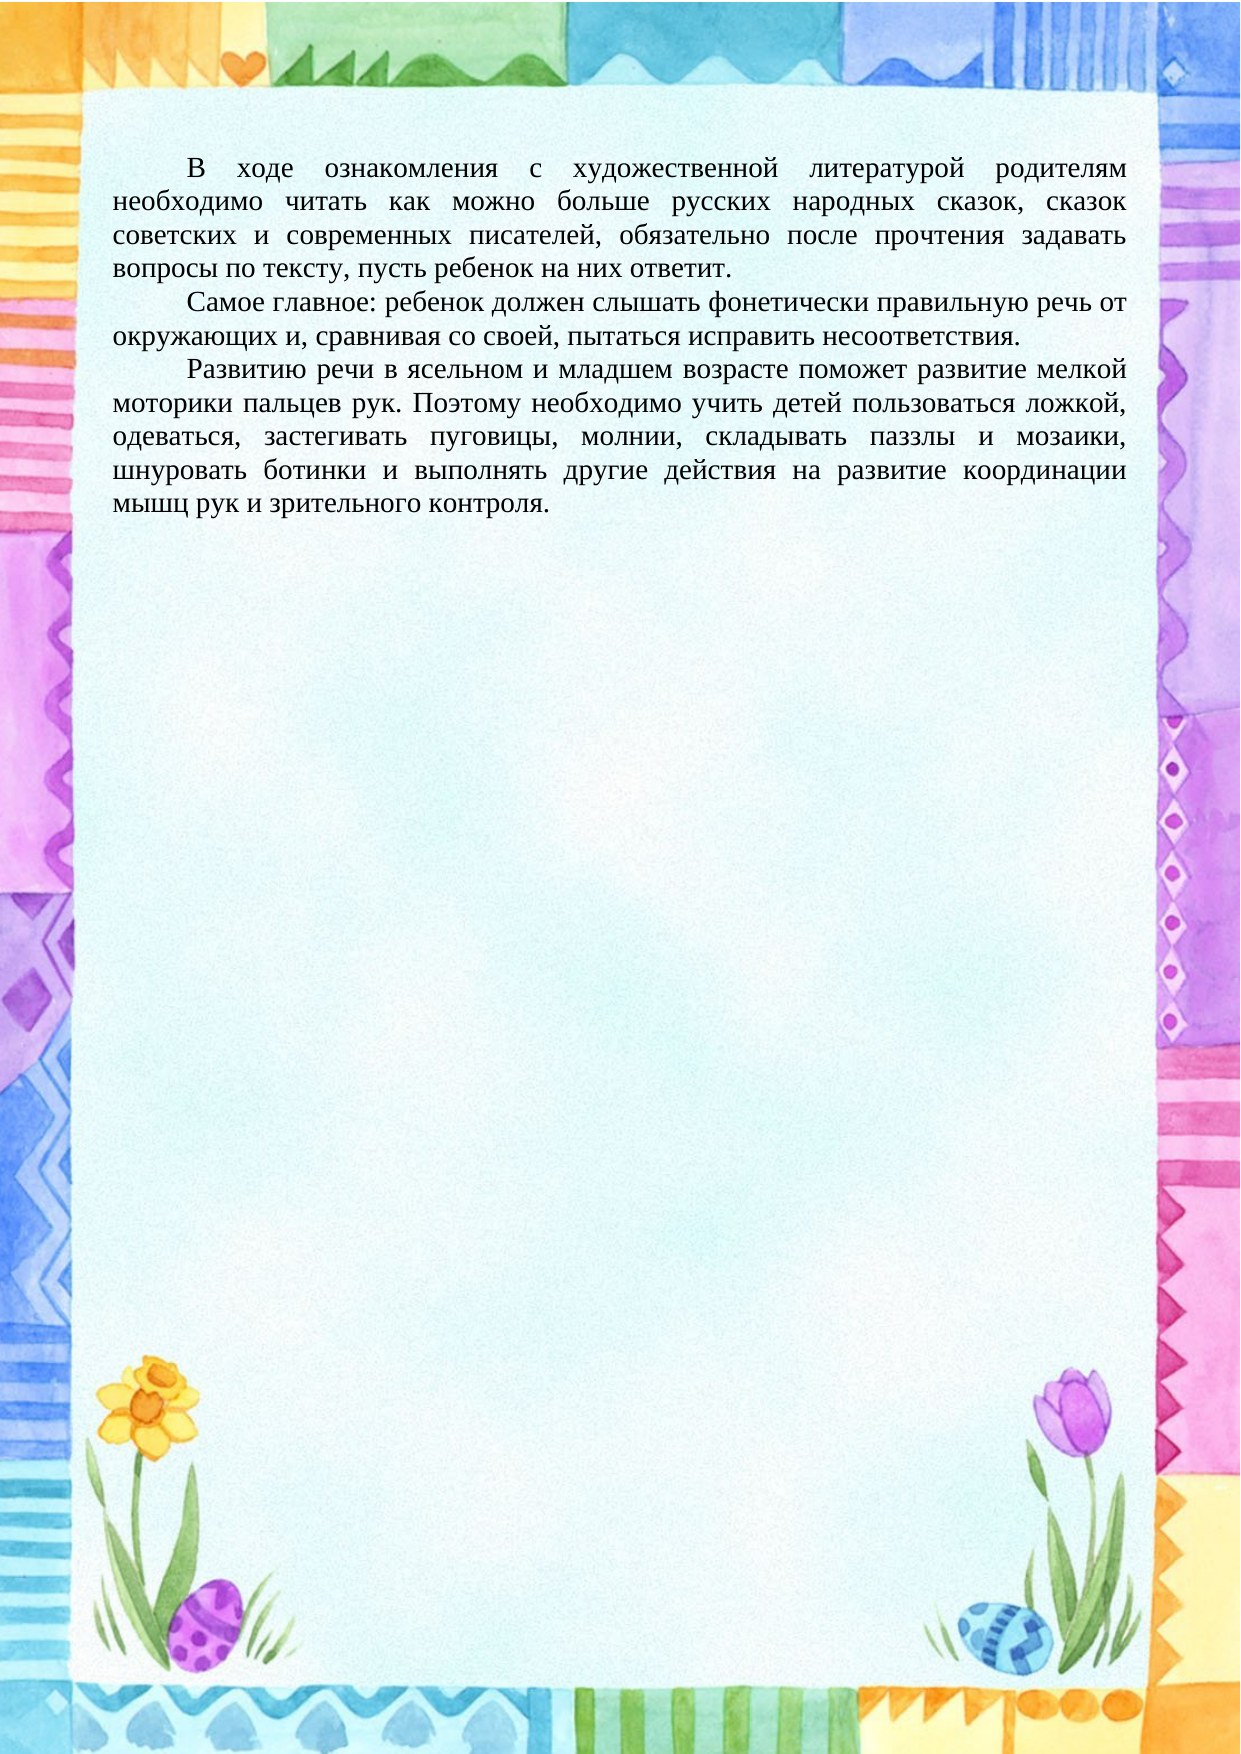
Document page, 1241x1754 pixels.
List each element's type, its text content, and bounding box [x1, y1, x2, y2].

text Самое главное: ребенок должен слышать фонетически правильную речь от окружающих и, сравнивая со своей, пытаться исправить несоответствия. [112, 284, 1128, 351]
picture [0, 2, 1241, 1754]
text Развитию речи в ясельном и младшем возрасте поможет развитие мелкой моторики пальцев рук. Поэтому необходимо учить детей пользоваться ложкой, одеваться, застегивать пуговицы, молнии, складывать паззлы и мозаики, шнуровать ботинки и выполнять другие действия на развитие координации мышц рук и зрительного контроля. [112, 351, 1128, 519]
text В ходе ознакомления с художественной литературой родителям необходимо читать как можно больше русских народных сказок, сказок советских и современных писателей, обязательно после прочтения задавать вопросы по тексту, пусть ребенок на них ответит. [112, 150, 1128, 284]
